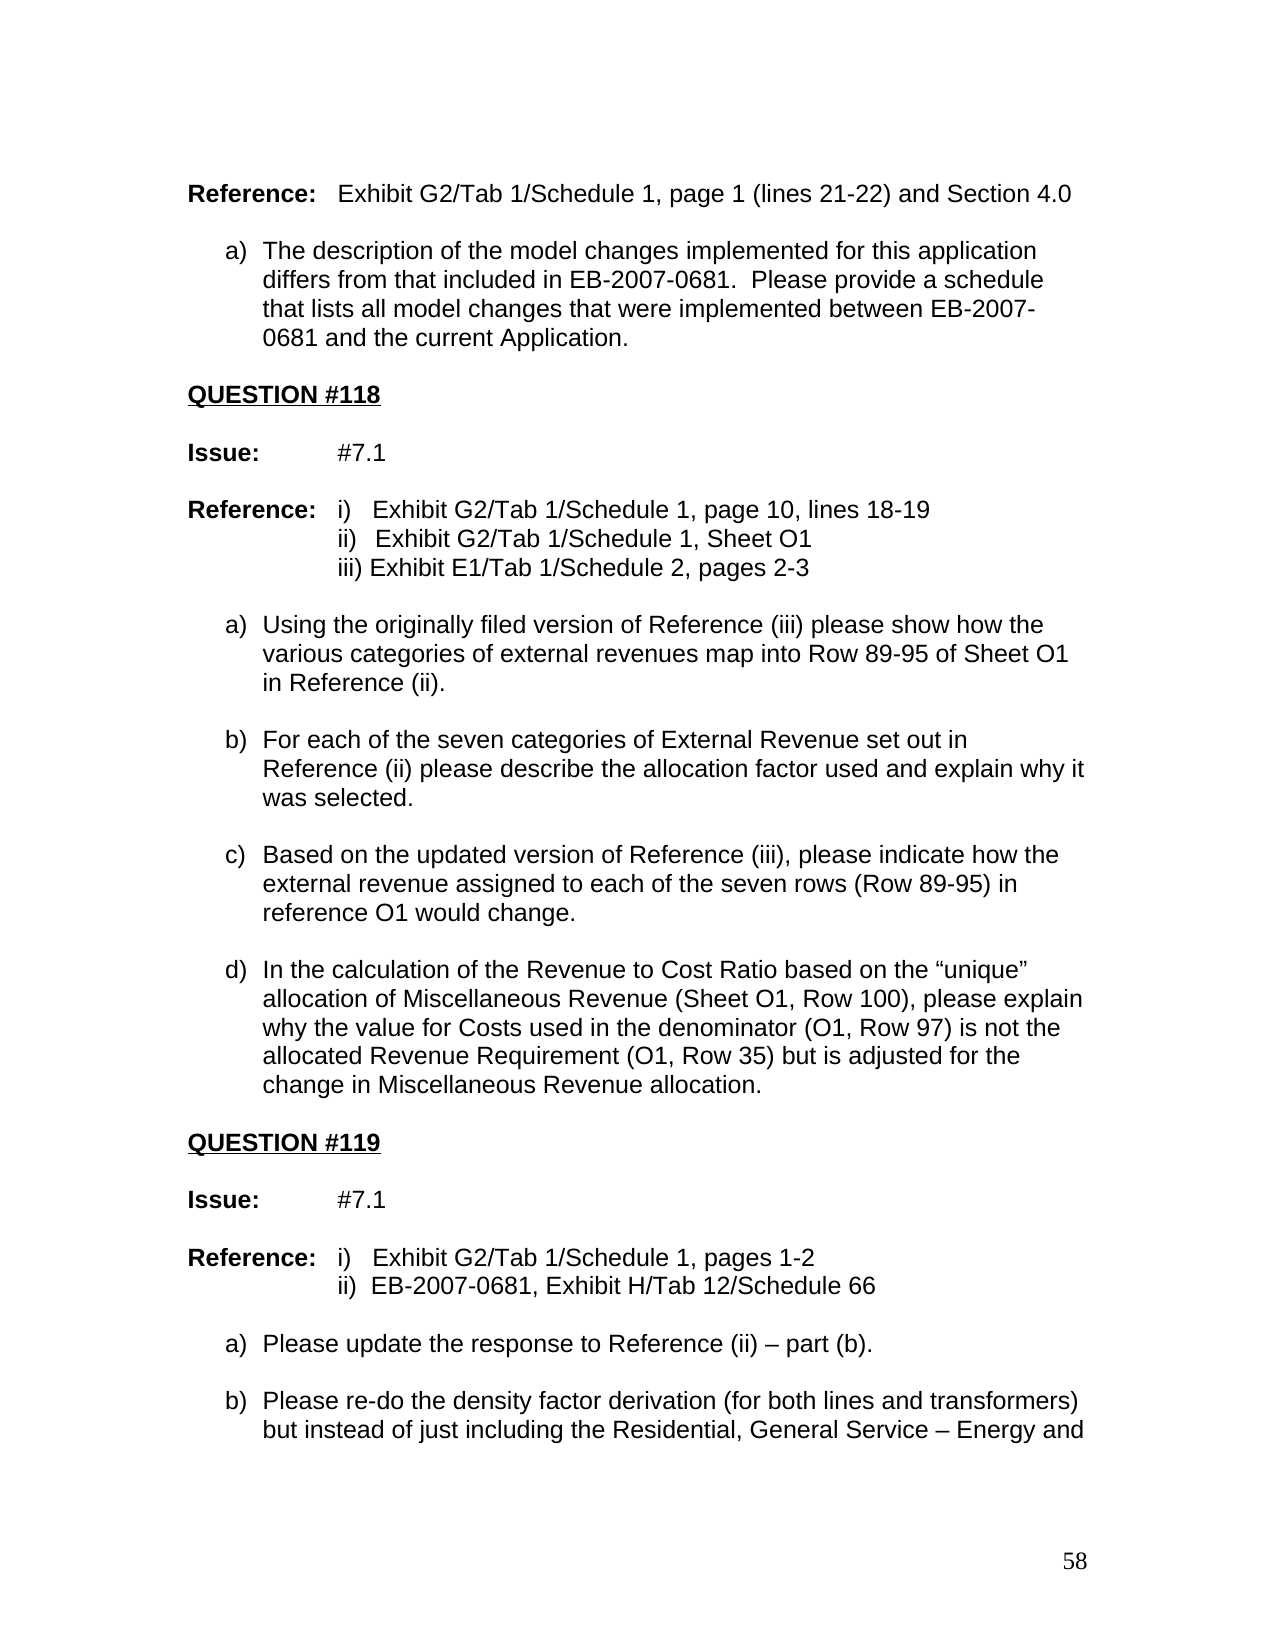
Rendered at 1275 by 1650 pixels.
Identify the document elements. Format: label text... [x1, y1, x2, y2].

text iii) Exhibit E1/Tab 1/Schedule 2, pages 2-3 [337, 552, 1087, 581]
text Reference: i) Exhibit G2/Tab 1/Schedule 1, pages 1-2 [187, 1242, 1087, 1271]
text Reference: Exhibit G2/Tab 1/Schedule 1, page 1 (lines 21-22) and Section 4.0 [187, 179, 1087, 207]
text Reference: i) Exhibit G2/Tab 1/Schedule 1, page 10, lines 18-19 [187, 495, 1087, 524]
text QUESTION #119 [187, 1127, 1087, 1156]
list Using the originally filed version of Reference (iii) please show how the various categories of external revenues map into Row 89-95 of Sheet O1 in Reference (ii). [225, 610, 1087, 696]
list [225, 1386, 1087, 1444]
list Based on the updated version of Reference (iii), please indicate how the external revenue assigned to each of the seven rows (Row 89-95) in reference O1 would change. [225, 840, 1087, 926]
text Issue: #7.1 [187, 1185, 1087, 1214]
list Exhibit G2/Tab 1/Schedule 1, Sheet O1 [337, 524, 1087, 552]
text Issue: #7.1 [187, 437, 1087, 466]
text QUESTION #118 [187, 380, 1087, 409]
list In the calculation of the Revenue to Cost Ratio based on the “unique” allocation of Miscellaneous Revenue (Sheet O1, Row 100), please explain why the value for Costs used in the denominator (O1, Row 97) is not the allocated Revenue Requirement (O1, Row 35) but is adjusted for the change in Miscellaneous Revenue allocation. [225, 955, 1087, 1099]
list Please update the response to Reference (ii) – part (b). [225, 1329, 1087, 1357]
list The description of the model changes implemented for this application differs from that included in EB-2007-0681. Please provide a schedule that lists all model changes that were implemented between EB-2007-0681 and the current Application. [225, 236, 1087, 351]
list For each of the seven categories of External Revenue set out in Reference (ii) please describe the allocation factor used and explain why it was selected. [225, 725, 1087, 811]
text ii) EB-2007-0681, Exhibit H/Tab 12/Schedule 66 [187, 1271, 1087, 1300]
